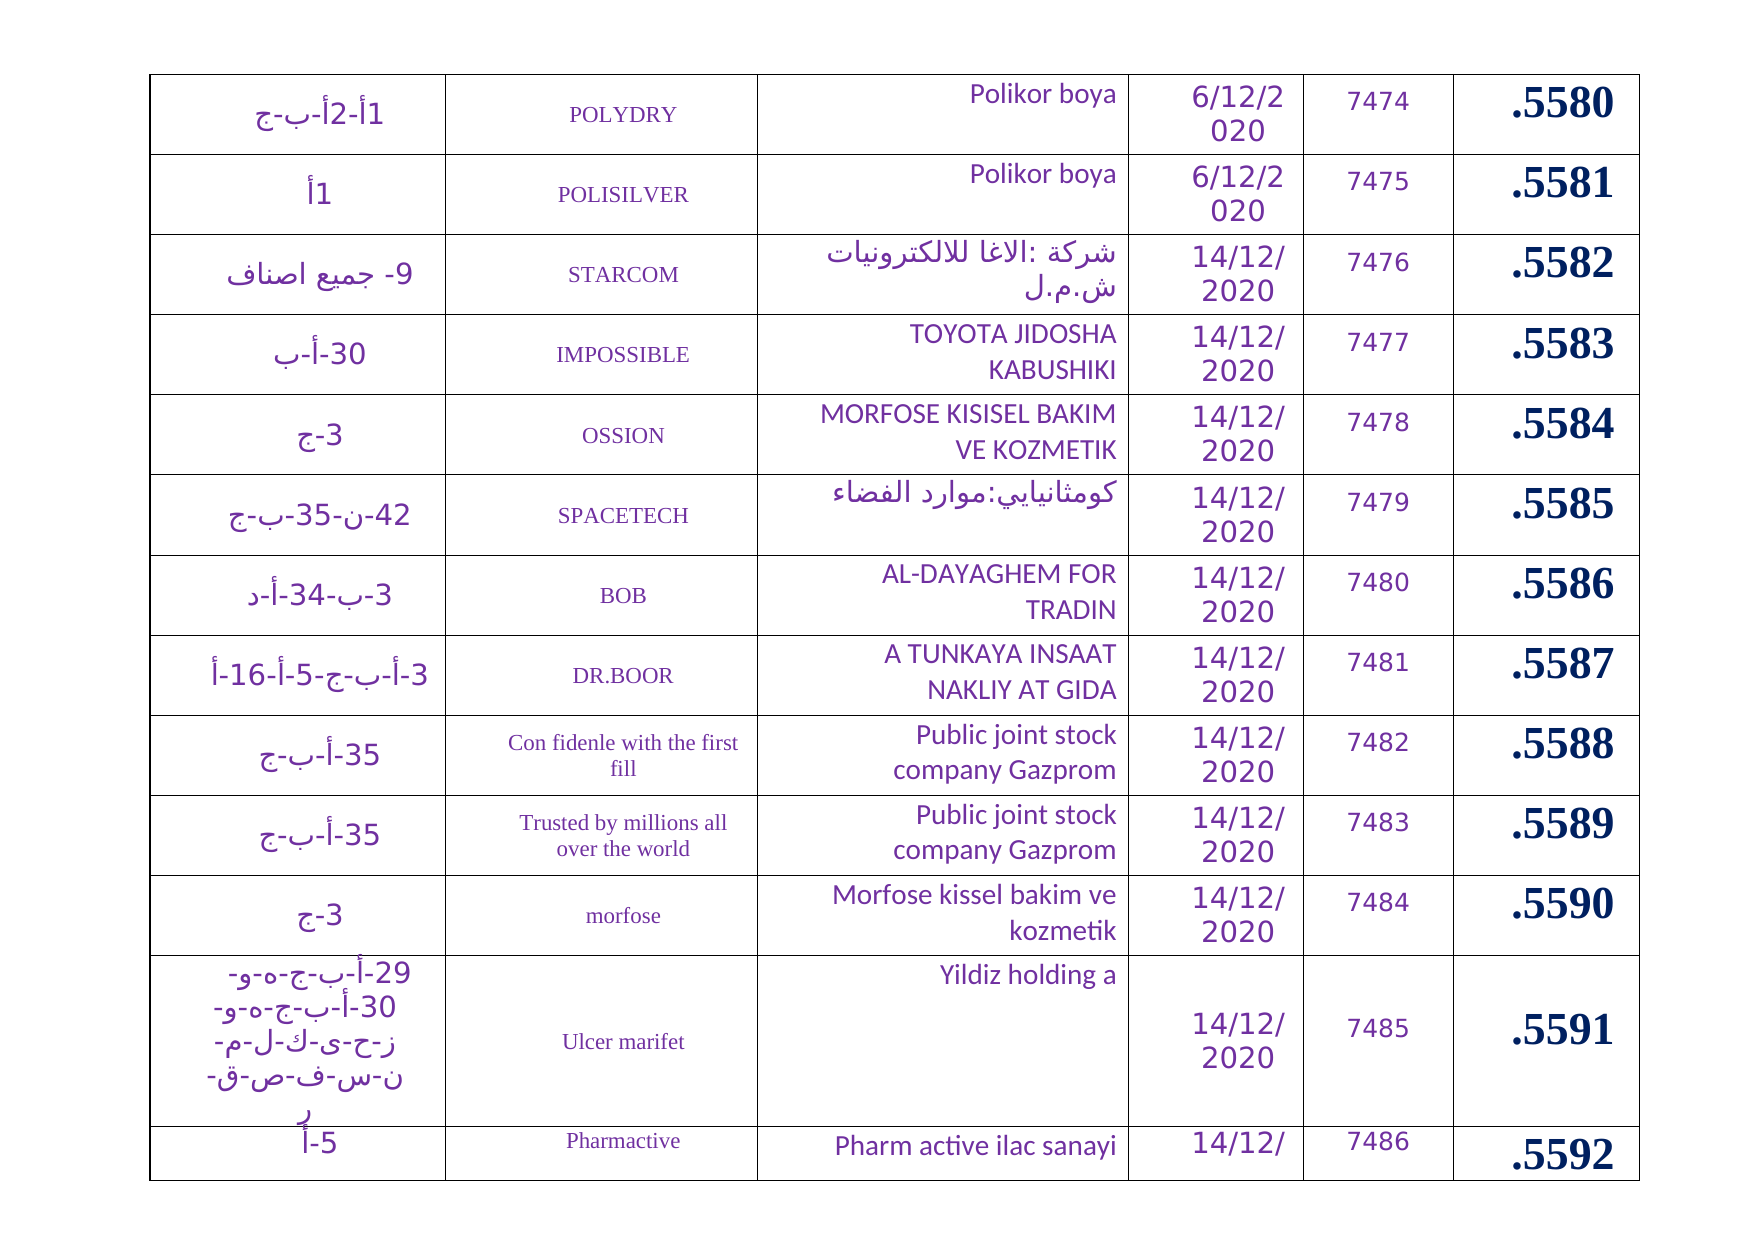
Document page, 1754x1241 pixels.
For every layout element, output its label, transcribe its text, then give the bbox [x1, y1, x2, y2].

table_cell 7481 [1304, 636, 1453, 715]
table_cell 14/12/2020 [1129, 475, 1303, 554]
table_cell 14/12/2020 [1129, 876, 1303, 955]
table_cell AL-DAYAGHEM FOR TRADIN [758, 556, 1128, 634]
table_cell Con fidenle with the first fill [446, 716, 757, 795]
table_cell TOYOTA JIDOSHA KABUSHIKI [758, 315, 1128, 394]
table_cell 7484 [1304, 876, 1453, 955]
table_cell 14/12/2020 [1129, 395, 1303, 474]
table_cell POLISILVER [446, 155, 757, 234]
table_cell 7485 [1304, 956, 1453, 1126]
table_cell 1أ-2أ-ب-ج [151, 75, 445, 154]
table_cell 6/12/2020 [1129, 155, 1303, 234]
table_cell SPACETECH [446, 475, 757, 554]
table_cell 7479 [1304, 475, 1453, 554]
table_cell MORFOSE KISISEL BAKIM VE KOZMETIK [758, 395, 1128, 474]
table_cell [1454, 395, 1639, 474]
table_cell 14/12/2020 [1129, 556, 1303, 634]
table_cell [1454, 556, 1639, 634]
table_cell 3-ج [151, 876, 445, 955]
table_cell 14/12/2020 [1129, 636, 1303, 715]
table_cell [1454, 796, 1639, 875]
table_cell IMPOSSIBLE [446, 315, 757, 394]
table_cell [1454, 636, 1639, 715]
table_cell 5-أ [151, 1127, 445, 1180]
table_cell 35-أ-ب-ج [151, 796, 445, 875]
table_cell DR.BOOR [446, 636, 757, 715]
table_cell [1454, 475, 1639, 554]
table_cell 7478 [1304, 395, 1453, 474]
table_cell 7486 [1304, 1127, 1453, 1180]
table_cell 14/12/2020 [1129, 235, 1303, 314]
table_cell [758, 1127, 1128, 1180]
table_cell STARCOM [446, 235, 757, 314]
table_cell Polikor boya [758, 75, 1128, 154]
table_cell كومثانيايي:موارد الفضاء [758, 475, 1128, 554]
table_cell BOB [446, 556, 757, 634]
table_cell 14/12/2020 [1129, 796, 1303, 875]
table_cell [1454, 716, 1639, 795]
table_cell [1454, 75, 1639, 154]
table_cell 7480 [1304, 556, 1453, 634]
table_cell Public joint stock company Gazprom [758, 716, 1128, 795]
table_cell 7474 [1304, 75, 1453, 154]
table_cell A TUNKAYA INSAAT NAKLIY AT GIDA [758, 636, 1128, 715]
table_cell 14/12/2020 [1129, 315, 1303, 394]
table_cell [1454, 956, 1639, 1126]
table_cell 7483 [1304, 796, 1453, 875]
table_cell [1454, 315, 1639, 394]
table_cell Morfose kissel bakim ve kozmetik [758, 876, 1128, 955]
table_cell 14/12/2020 [1129, 1127, 1303, 1180]
table_cell Trusted by millions all over the world [446, 796, 757, 875]
table_cell 9- جميع اصناف [151, 235, 445, 314]
table_cell [1454, 876, 1639, 955]
table_cell Yildiz holding a [758, 956, 1128, 1126]
table_cell Polikor boya [758, 155, 1128, 234]
table_cell morfose [446, 876, 757, 955]
table_cell 1أ [151, 155, 445, 234]
table_cell 7476 [1304, 235, 1453, 314]
table_cell 3-ج [151, 395, 445, 474]
table_cell 7475 [1304, 155, 1453, 234]
table_cell 14/12/2020 [1129, 956, 1303, 1126]
table_cell 29-أ-ب-ج-ه-و-30-أ-ب-ج-ه-و-ز-ح-ى-ك-ل-م-ن-س-ف-ص-ق-ر [151, 956, 445, 1126]
table_cell 3-ب-34-أ-د [151, 556, 445, 634]
table_cell OSSION [446, 395, 757, 474]
table_cell 3-أ-ب-ج-5-أ-16-أ [151, 636, 445, 715]
table_cell [1454, 235, 1639, 314]
table_cell Public joint stock company Gazprom [758, 796, 1128, 875]
table_cell 6/12/2020 [1129, 75, 1303, 154]
table_cell [1454, 155, 1639, 234]
table_cell 7477 [1304, 315, 1453, 394]
table_cell شركة :الاغا للالكترونيات ش.م.ل [758, 235, 1128, 314]
table_cell 42-ن-35-ب-ج [151, 475, 445, 554]
table_cell POLYDRY [446, 75, 757, 154]
table_cell 30-أ-ب [151, 315, 445, 394]
table_cell Pharmactive [446, 1127, 757, 1180]
table_cell 7482 [1304, 716, 1453, 795]
table_cell [1454, 1127, 1639, 1180]
table_cell 35-أ-ب-ج [151, 716, 445, 795]
table_cell 14/12/2020 [1129, 716, 1303, 795]
table_cell Ulcer marifet [446, 956, 757, 1126]
